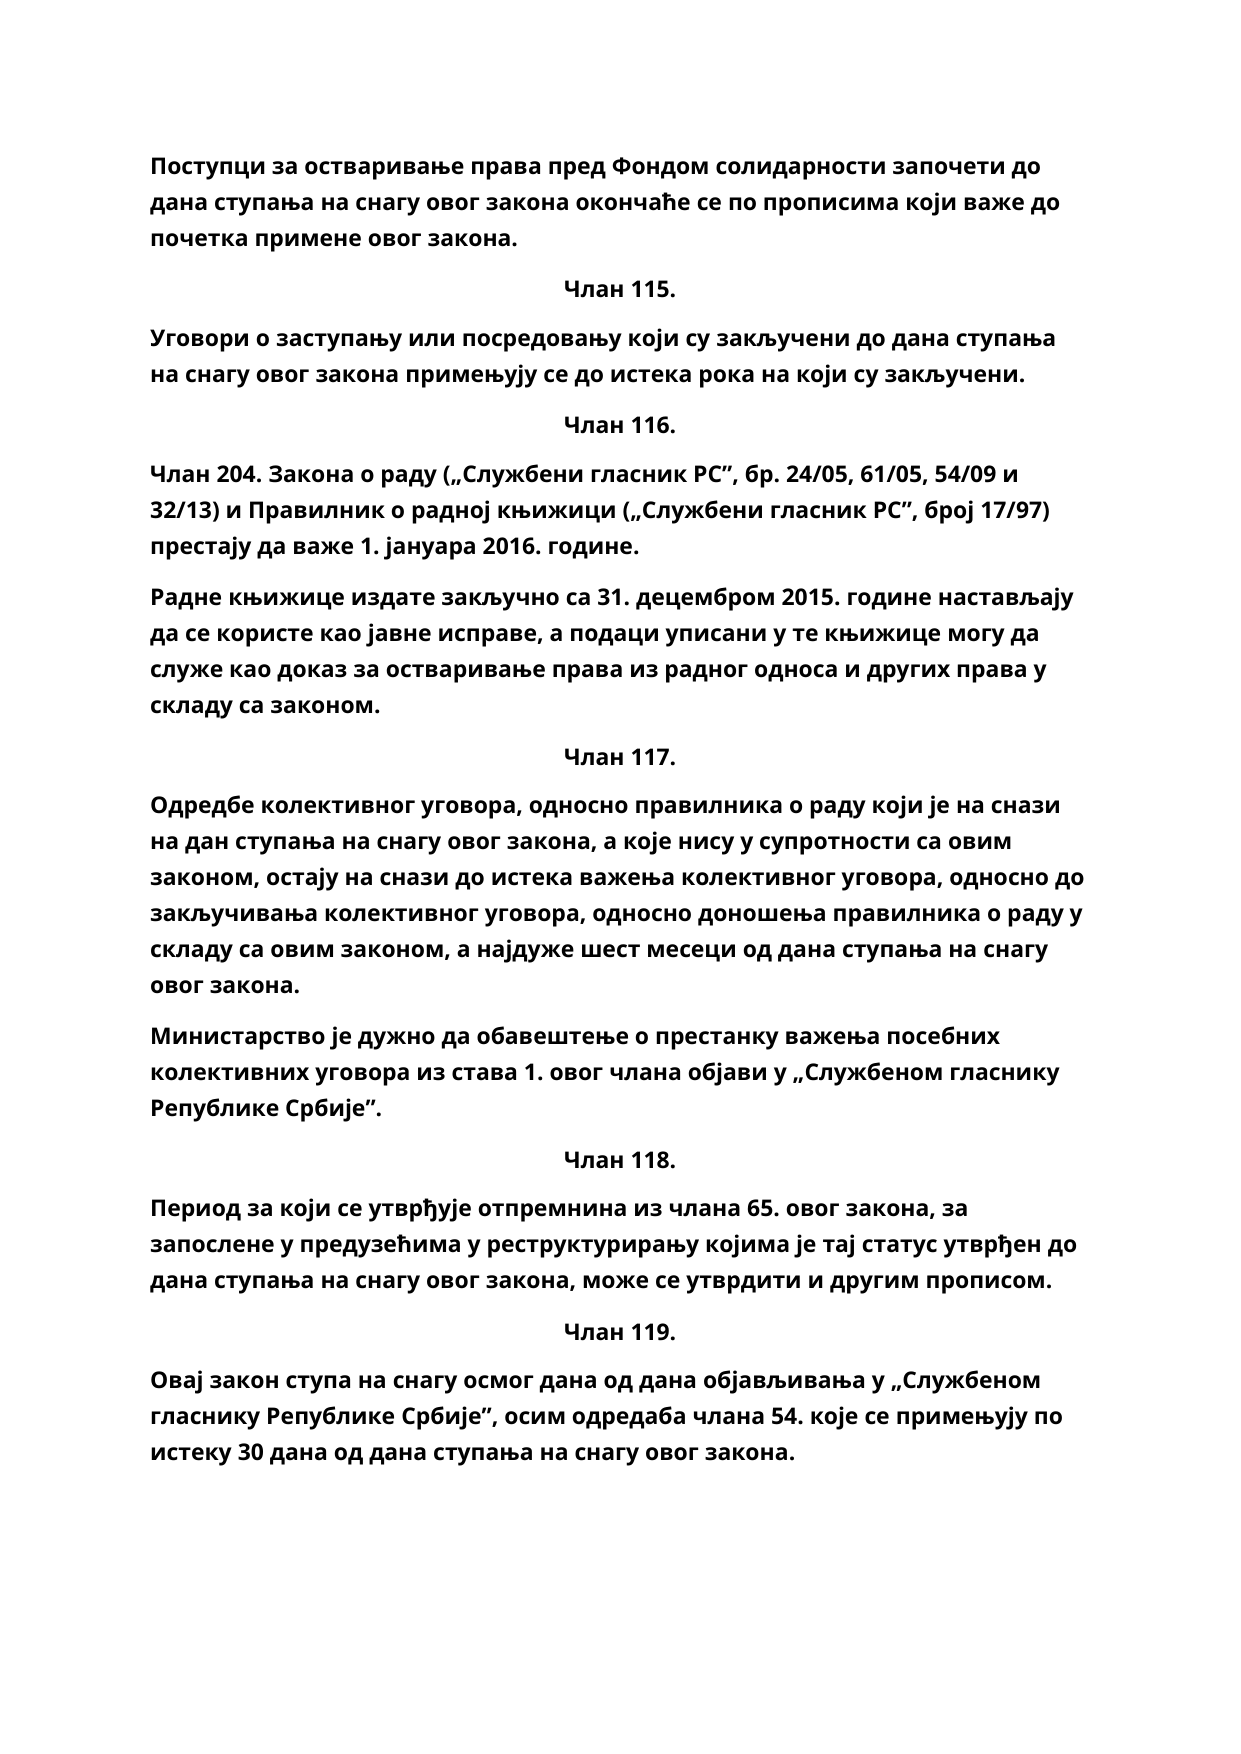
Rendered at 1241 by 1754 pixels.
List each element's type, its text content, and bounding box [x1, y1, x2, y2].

text Период за који се утврђује отпремнина из члана 65. овог закона, за запослене у предузећима у реструктурирању којима је тај статус утврђен до дана ступања на снагу овог закона, може се утврдити и другим прописом. [150, 1192, 1090, 1295]
text Члан 118. [150, 1144, 1090, 1175]
text Члан 115. [150, 273, 1090, 305]
text Министарство је дужно да обавештење о престанку важења посебних колективних уговора из става 1. овог члана објави у „Службеном гласнику Републике Србије”. [150, 1020, 1090, 1123]
text Овај закон ступа на снагу осмог дана од дана објављивања у „Службеном гласнику Републике Србије”, осим одредаба члана 54. које се примењују по истеку 30 дана од дана ступања на снагу овог закона. [150, 1364, 1090, 1467]
text Одредбе колективног уговора, односно правилника о раду који је на снази на дан ступања на снагу овог закона, а које нису у супротности са овим законом, остају на снази до истека важења колективног уговора, односно до закључивања колективног уговора, односно доношења правилника о раду у складу са овим законом, а најдуже шест месеци од дана ступања на снагу овог закона. [150, 789, 1090, 1000]
text Члан 204. Закона о раду („Службени гласник РС”, бр. 24/05, 61/05, 54/09 и 32/13) и Правилник о радној књижици („Службени гласник РС”, број 17/97) престају да важе 1. јануара 2016. године. [150, 458, 1090, 561]
text Члан 116. [150, 409, 1090, 441]
text Радне књижице издате закључно са 31. децембром 2015. године настављају да се користе као јавне исправе, а подаци уписани у те књижице могу да служе као доказ за остваривање права из радног односа и других права у складу са законом. [150, 581, 1090, 720]
text Уговори о заступању или посредовању који су закључени до дана ступања на снагу овог закона примењују се до истека рока на који су закључени. [150, 322, 1090, 389]
text Члан 117. [150, 741, 1090, 772]
text Поступци за остваривање права пред Фондом солидарности започети до дана ступања на снагу овог закона окончаће се по прописима који важе до почетка примене овог закона. [150, 150, 1090, 253]
text Члан 119. [150, 1316, 1090, 1347]
